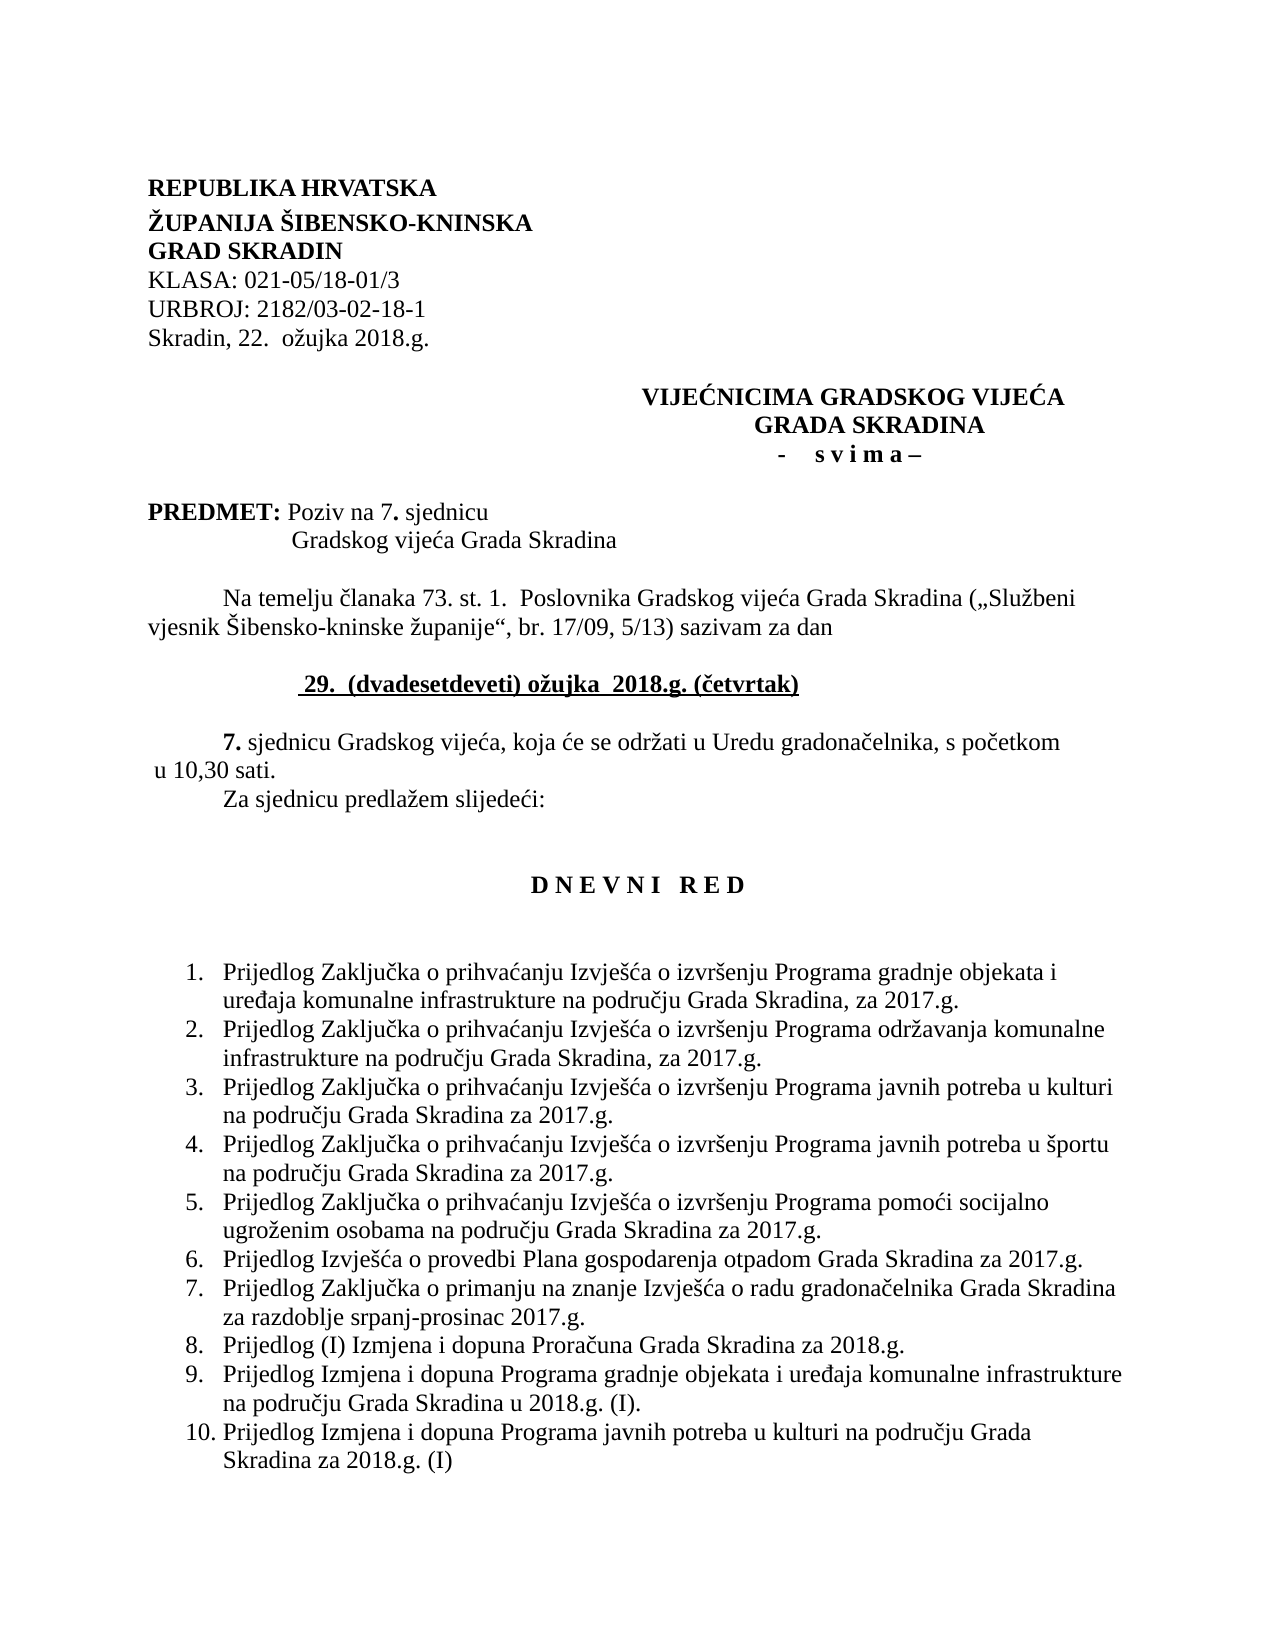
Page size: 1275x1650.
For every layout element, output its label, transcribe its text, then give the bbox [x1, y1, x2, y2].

list Prijedlog Zaključka o prihvaćanju Izvješća o izvršenju Programa javnih potreba u kulturi na području Grada Skradina za 2017.g. [185, 1072, 1127, 1129]
text KLASA: 021-05/18-01/3 [148, 265, 1127, 294]
text VIJEĆNICIMA GRADSKOG VIJEĆA [148, 382, 1127, 411]
text u 10,30 sati. [148, 756, 1127, 784]
text 29. (dvadesetdeveti) ožujka 2018.g. (četvrtak) [148, 669, 1127, 698]
text 7. sjednicu Gradskog vijeća, koja će se održati u Uredu gradonačelnika, s početkom [148, 727, 1127, 756]
subtitle REPUBLIKA HRVATSKA [148, 173, 1127, 201]
list Prijedlog (I) Izmjena i dopuna Proračuna Grada Skradina za 2018.g. [185, 1331, 1127, 1359]
text Gradskog vijeća Grada Skradina [148, 526, 1127, 554]
list Prijedlog Zaključka o primanju na znanje Izvješća o radu gradonačelnika Grada Skradina za razdoblje srpanj-prosinac 2017.g. [185, 1273, 1127, 1331]
list Skradina za 2018.g. (I) [223, 1446, 1127, 1474]
list Prijedlog Zaključka o prihvaćanju Izvješća o izvršenju Programa održavanja komunalne infrastrukture na području Grada Skradina, za 2017.g. [185, 1014, 1127, 1072]
text Za sjednicu predlažem slijedeći: [148, 784, 1127, 813]
text GRAD SKRADIN [148, 236, 1127, 265]
list Prijedlog Zaključka o prihvaćanju Izvješća o izvršenju Programa javnih potreba u športu na području Grada Skradina za 2017.g. [185, 1129, 1127, 1187]
text D N E V N I R E D [148, 871, 1127, 899]
text URBROJ: 2182/03-02-18-1 [148, 294, 1127, 323]
list Prijedlog Izmjena i dopuna Programa gradnje objekata i uređaja komunalne infrastrukture na području Grada Skradina u 2018.g. (I). [185, 1359, 1127, 1417]
text Skradin, 22. ožujka 2018.g. [148, 323, 1127, 351]
text Na temelju članaka 73. st. 1. Poslovnika Gradskog vijeća Grada Skradina („Službeni vjesnik Šibensko-kninske županije“, br. 17/09, 5/13) sazivam za dan [148, 583, 1127, 641]
list Prijedlog Zaključka o prihvaćanju Izvješća o izvršenju Programa gradnje objekata i uređaja komunalne infrastrukture na području Grada Skradina, za 2017.g. [185, 957, 1127, 1014]
text GRADA SKRADINA [148, 411, 1127, 439]
list s v i m a – [777, 439, 1127, 468]
list Prijedlog Zaključka o prihvaćanju Izvješća o izvršenju Programa pomoći socijalno ugroženim osobama na području Grada Skradina za 2017.g. [185, 1187, 1127, 1244]
text ŽUPANIJA ŠIBENSKO-KNINSKA [148, 208, 1127, 236]
list Prijedlog Izvješća o provedbi Plana gospodarenja otpadom Grada Skradina za 2017.g. [185, 1244, 1127, 1273]
list Prijedlog Izmjena i dopuna Programa javnih potreba u kulturi na području Grada [185, 1417, 1127, 1446]
text PREDMET: Poziv na 7. sjednicu [148, 497, 1127, 526]
